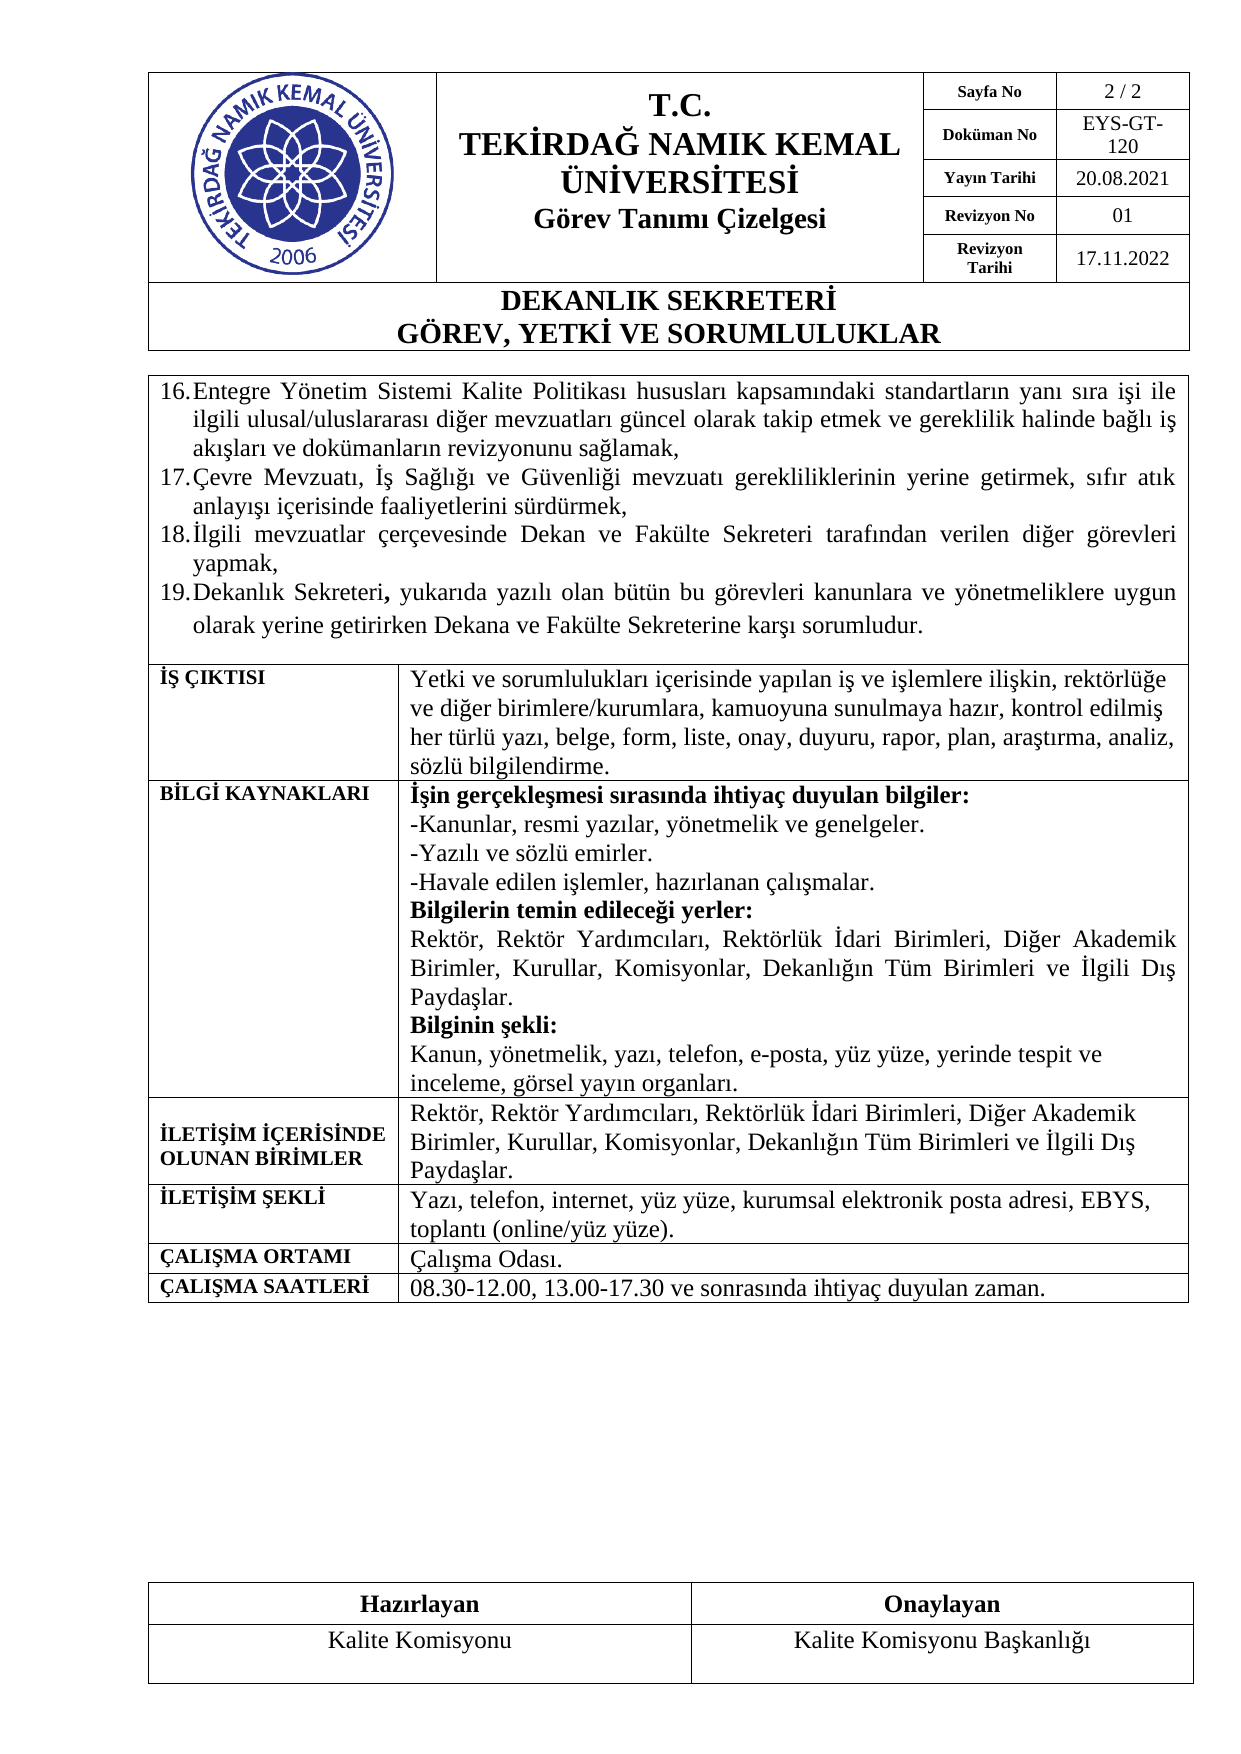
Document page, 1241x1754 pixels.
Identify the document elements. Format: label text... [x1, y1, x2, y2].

table_cell Çalışma Odası. [399, 1244, 1188, 1272]
table_cell Rektör, Rektör Yardımcıları, Rektörlük İdari Birimleri, Diğer Akademik Birimler, Kurullar, Komisyonlar, Dekanlığın Tüm Birimleri ve İlgili Dış Paydaşlar. [399, 1098, 1188, 1184]
table_cell İŞ ÇIKTISI [149, 665, 398, 779]
table_cell ÇALIŞMA ORTAMI [149, 1244, 398, 1272]
table_cell İLETİŞİM İÇERİSİNDE OLUNAN BİRİMLER [149, 1098, 398, 1184]
table_cell Yetki ve sorumlulukları içerisinde yapılan iş ve işlemlere ilişkin, rektörlüğe ve diğer birimlere/kurumlara, kamuoyuna sunulmaya hazır, kontrol edilmiş her türlü yazı, belge, form, liste, onay, duyuru, rapor, plan, araştırma, analiz, sözlü bilgilendirme. [399, 665, 1188, 779]
table_cell İşin gerçekleşmesi sırasında ihtiyaç duyulan bilgiler: -Kanunlar, resmi yazılar, yönetmelik ve genelgeler. -Yazılı ve sözlü emirler. -Havale edilen işlemler, hazırlanan çalışmalar. Bilgilerin temin edileceği yerler: Rektör, Rektör Yardımcıları, Rektörlük İdari Birimleri, Diğer Akademik Birimler, Kurullar, Komisyonlar, Dekanlığın Tüm Birimleri ve İlgili Dış Paydaşlar. Bilginin şekli: Kanun, yönetmelik, yazı, telefon, e-posta, yüz yüze, yerinde tespit ve inceleme, görsel yayın organları. [399, 781, 1188, 1097]
table_cell 08.30-12.00, 13.00-17.30 ve sonrasında ihtiyaç duyulan zaman. [399, 1274, 1188, 1302]
table_cell ÇALIŞMA SAATLERİ [149, 1274, 398, 1302]
picture [190, 72, 394, 275]
table_cell İLETİŞİM ŞEKLİ [149, 1185, 398, 1243]
table_cell Yazı, telefon, internet, yüz yüze, kurumsal elektronik posta adresi, EBYS, toplantı (online/yüz yüze). [399, 1185, 1188, 1243]
table_cell BİLGİ KAYNAKLARI [149, 781, 398, 1097]
